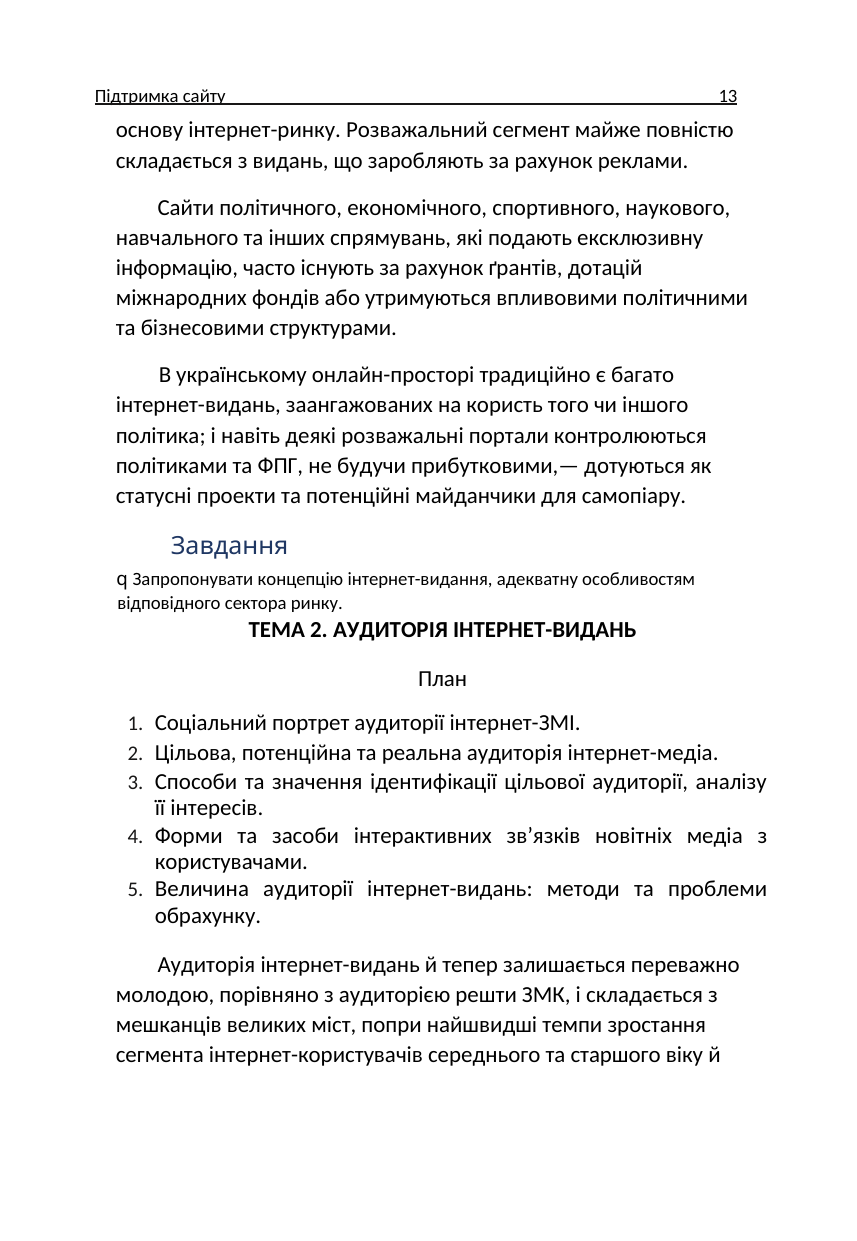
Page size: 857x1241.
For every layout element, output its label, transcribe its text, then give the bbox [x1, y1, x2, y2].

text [116, 950, 768, 1068]
subtitle Завдання [171, 528, 715, 562]
text q Запропонувати концепцію інтернет-видання, адекватну особливостям відповідного сектора ринку. [116, 565, 768, 614]
text В українському онлайн-просторі традиційно є багато інтернет-видань, заангажованих на користь того чи іншого політика; і навіть деякі розважальні портали контролюються політиками та ФПГ, не будучи прибутковими,— дотуються як статусні проекти та потенційні майданчики для самопіару. [116, 360, 768, 509]
list Соціальний портрет аудиторії інтернет-ЗМІ. [127, 709, 768, 736]
text ТЕМА 2. АУДИТОРІЯ ІНТЕРНЕТ-ВИДАНЬ [136, 615, 749, 643]
list Величина аудиторії інтернет-видань: методи та проблеми обрахунку. [127, 876, 768, 929]
list Способи та значення ідентифікації цільової аудиторії, аналізу її інтересів. [127, 768, 768, 821]
text План [136, 664, 748, 692]
list Цільова, потенційна та реальна аудиторія інтернет-медіа. [127, 739, 768, 765]
text Сайти політичного, економічного, спортивного, наукового, навчального та інших спрямувань, які подають ексклюзивну інформацію, часто існують за рахунок ґрантів, дотацій міжнародних фондів або утримуються впливовими політичними та бізнесовими структурами. [116, 193, 768, 341]
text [116, 116, 768, 174]
list Форми та засоби інтерактивних зв’язків новітніх медіа з користувачами. [127, 822, 768, 875]
